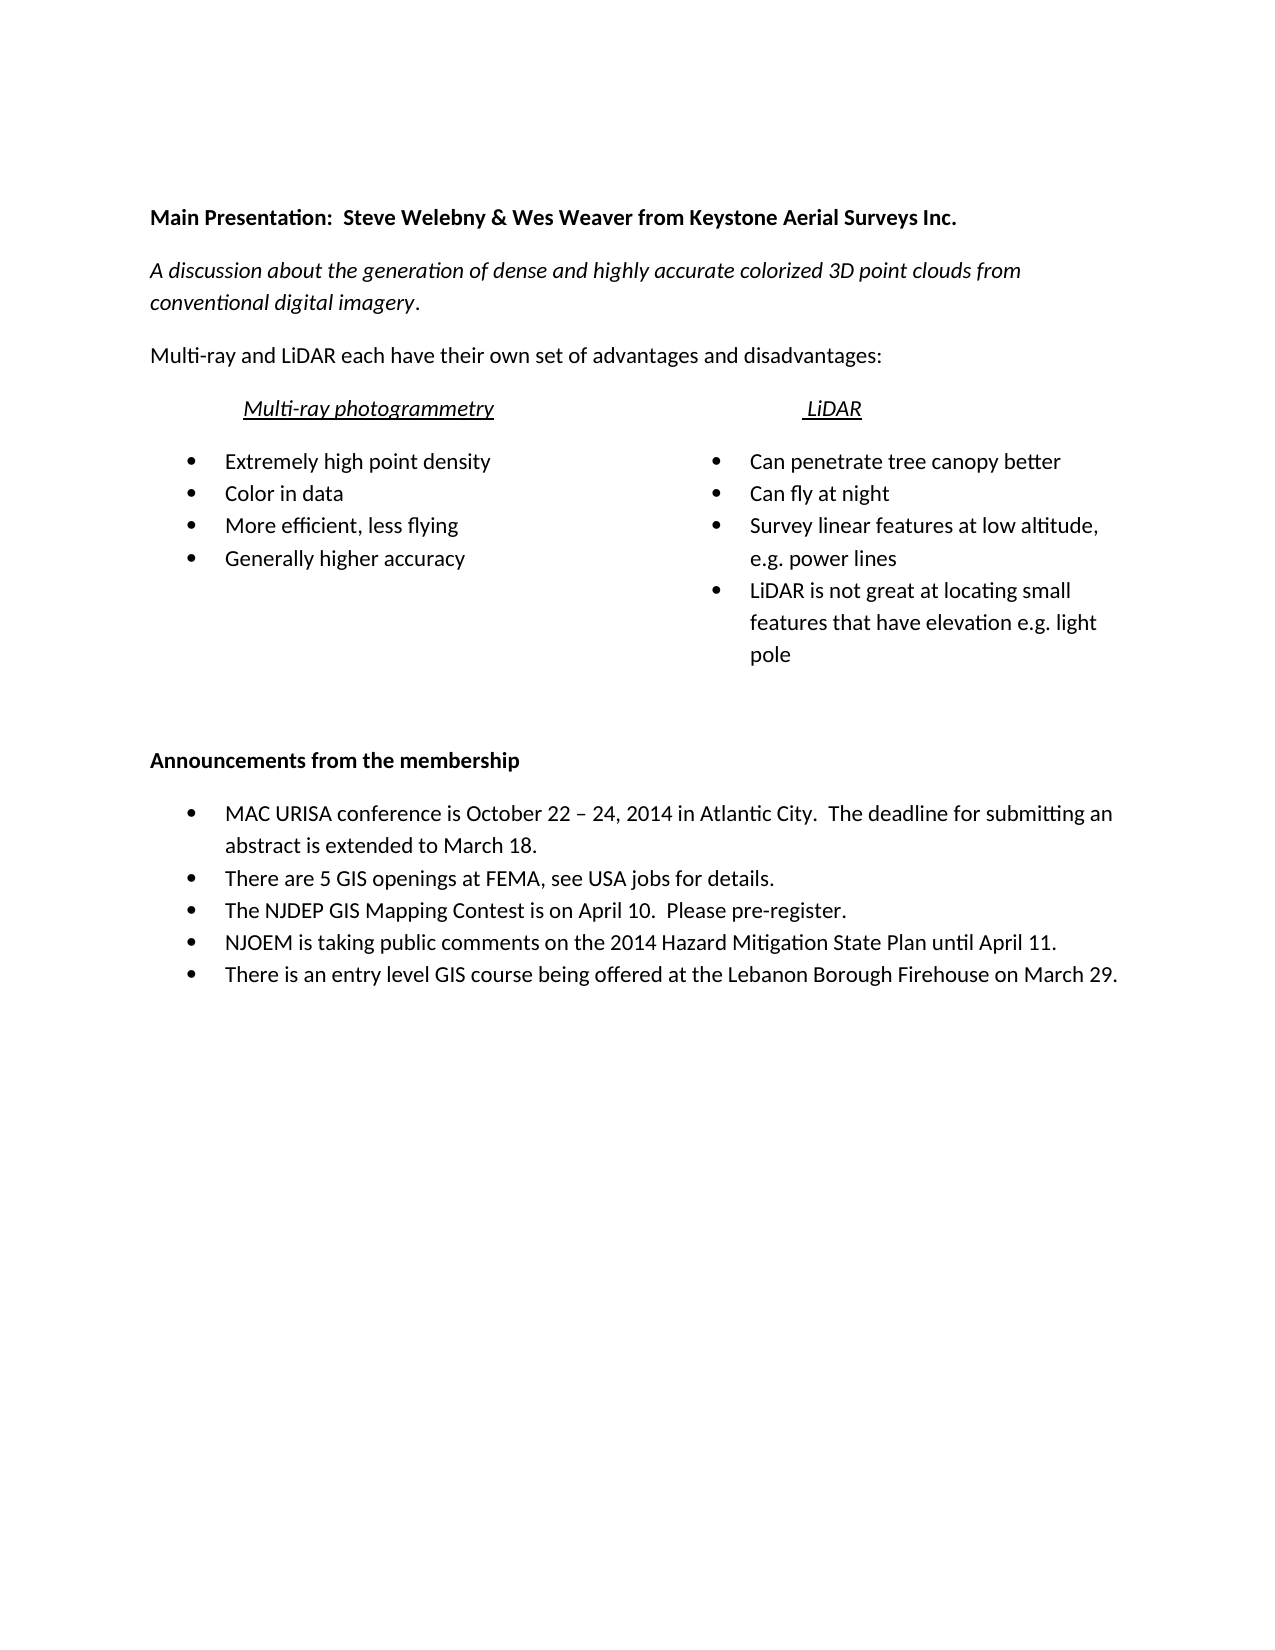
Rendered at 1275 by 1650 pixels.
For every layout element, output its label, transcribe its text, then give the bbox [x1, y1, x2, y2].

list There are 5 GIS openings at FEMA, see USA jobs for details. [187, 864, 1125, 892]
text Main Presentation: Steve Welebny & Wes Weaver from Keystone Aerial Surveys Inc. [150, 203, 1125, 231]
list Color in data [187, 479, 600, 507]
text A discussion about the generation of dense and highly accurate colorized 3D point clouds from conventional digital imagery. [150, 256, 1125, 316]
list LiDAR is not great at locating small features that have elevation e.g. light pole [712, 576, 1125, 668]
list MAC URISA conference is October 22 – 24, 2014 in Atlantic City. The deadline for submitting an abstract is extended to March 18. [187, 799, 1125, 860]
list Can penetrate tree canopy better [712, 447, 1125, 475]
list There is an entry level GIS course being offered at the Lebanon Borough Firehouse on March 29. [187, 960, 1125, 988]
list Extremely high point density [187, 447, 600, 475]
text Announcements from the membership [150, 746, 1125, 774]
text Multi-ray photogrammetry LiDAR [150, 394, 1125, 422]
list NJOEM is taking public comments on the 2014 Hazard Mitigation State Plan until April 11. [187, 928, 1125, 956]
list Generally higher accuracy [187, 544, 600, 572]
text Multi-ray and LiDAR each have their own set of advantages and disadvantages: [150, 341, 1125, 369]
list Can fly at night [712, 479, 1125, 507]
list More efficient, less flying [187, 512, 600, 540]
list Survey linear features at low altitude, e.g. power lines [712, 512, 1125, 572]
list The NJDEP GIS Mapping Contest is on April 10. Please pre-register. [187, 896, 1125, 924]
